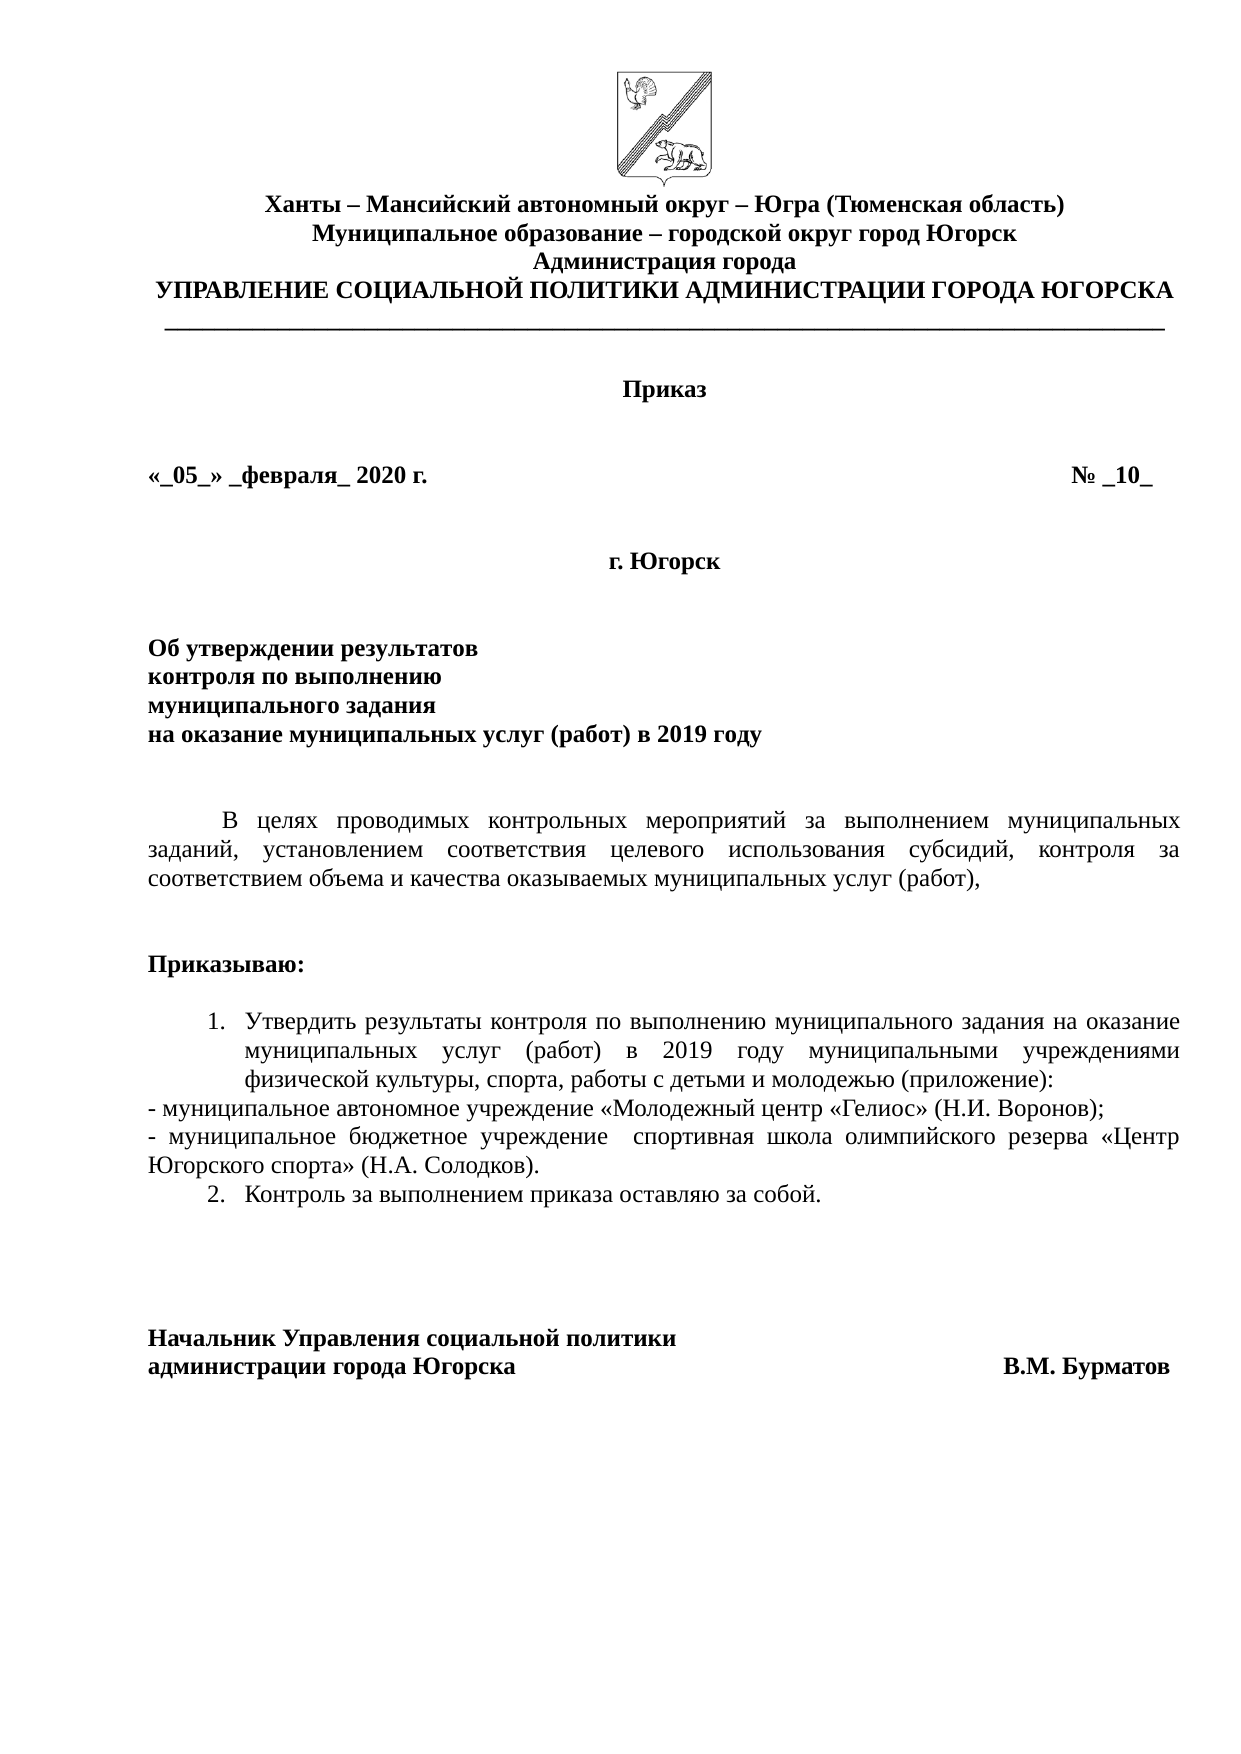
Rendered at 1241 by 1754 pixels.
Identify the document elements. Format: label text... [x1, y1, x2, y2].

subtitle Приказываю: [148, 949, 1181, 978]
subtitle - муниципальное бюджетное учреждение спортивная школа олимпийского резерва «Центр Югорского спорта» (Н.А. Солодков). [148, 1121, 1181, 1179]
text контроля по выполнению [148, 661, 1181, 690]
text муниципального задания [148, 690, 1181, 719]
text Администрация города [148, 246, 1181, 275]
text Ханты – Мансийский автономный округ – Югра (Тюменская область) [148, 189, 1181, 218]
subtitle - муниципальное автономное учреждение «Молодежный центр «Гелиос» (Н.И. Воронов); [148, 1093, 1181, 1121]
text г. Югорск [148, 546, 1181, 575]
text Муниципальное образование – городской округ город Югорск [148, 218, 1181, 246]
picture [616, 70, 713, 189]
subtitle В целях проводимых контрольных мероприятий за выполнением муниципальных заданий, установлением соответствия целевого использования субсидий, контроля за соответствием объема и качества оказываемых муниципальных услуг (работ), [148, 805, 1181, 891]
text на оказание муниципальных услуг (работ) в 2019 году [148, 719, 1181, 748]
text «_05_» _февраля_ 2020 г. № _10_ [148, 460, 1181, 489]
text Об утверждении результатов [148, 633, 1181, 661]
text ________________________________________________________________________________ [148, 304, 1181, 333]
subtitle Утвердить результаты контроля по выполнению муниципального задания на оказание муниципальных услуг (работ) в 2019 году муниципальными учреждениями физической культуры, спорта, работы с детьми и молодежью (приложение): [207, 1006, 1181, 1093]
text УПРАВЛЕНИЕ СОЦИАЛЬНОЙ ПОЛИТИКИ АДМИНИСТРАЦИИ ГОРОДА ЮГОРСКА [148, 275, 1181, 304]
text администрации города Югорска В.М. Бурматов [148, 1351, 1181, 1380]
text Начальник Управления социальной политики [148, 1323, 1181, 1351]
text Приказ [148, 374, 1181, 403]
subtitle Контроль за выполнением приказа оставляю за собой. [207, 1179, 1181, 1208]
